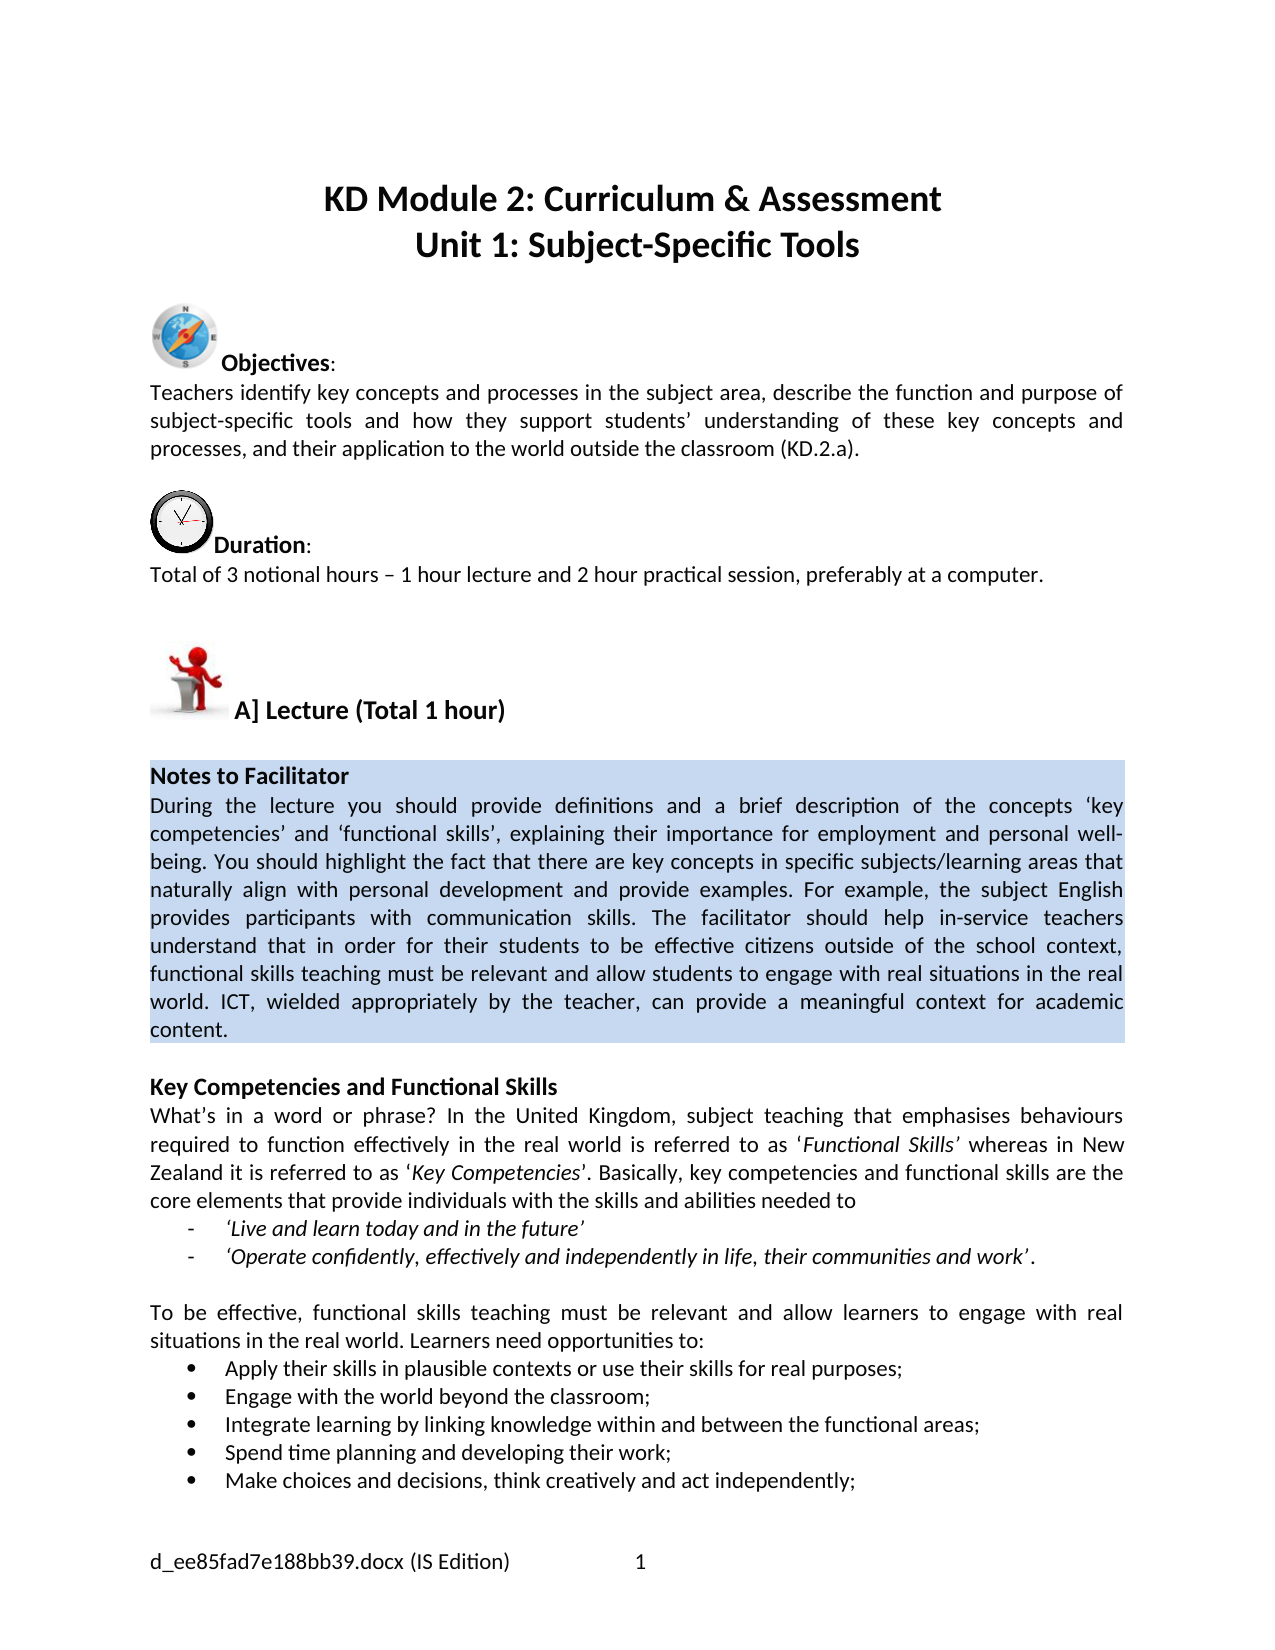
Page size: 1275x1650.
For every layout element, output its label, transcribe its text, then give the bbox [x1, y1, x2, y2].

subtitle A] Lecture (Total 1 hour) [150, 641, 1125, 726]
picture [150, 300, 221, 372]
text What’s in a word or phrase? In the United Kingdom, subject teaching that emphasises behaviours required to function effectively in the real world is referred to as ‘Functional Skills’ whereas in New Zealand it is referred to as ‘Key Competencies’. Basically, key competencies and functional skills are the core elements that provide individuals with the skills and abilities needed to [150, 1102, 1125, 1214]
picture [150, 490, 214, 554]
list ‘Operate confidently, effectively and independently in life, their communities and work’. [187, 1242, 1125, 1270]
subtitle Notes to Facilitator [150, 760, 1125, 791]
list Integrate learning by linking knowledge within and between the functional areas; [187, 1410, 1125, 1438]
text To be effective, functional skills teaching must be relevant and allow learners to engage with real situations in the real world. Learners need opportunities to: [150, 1298, 1125, 1354]
subtitle Key Competencies and Functional Skills [150, 1071, 1125, 1102]
picture [150, 641, 229, 720]
text During the lecture you should provide definitions and a brief description of the concepts ‘key competencies’ and ‘functional skills’, explaining their importance for employment and personal well-being. You should highlight the fact that there are key concepts in specific subjects/learning areas that naturally align with personal development and provide examples. For example, the subject English provides participants with communication skills. The facilitator should help in-service teachers understand that in order for their students to be effective citizens outside of the school context, functional skills teaching must be relevant and allow students to engage with real situations in the real world. ICT, wielded appropriately by the teacher, can provide a meaningful context for academic content. [150, 791, 1125, 1043]
list ‘Live and learn today and in the future’ [187, 1214, 1125, 1242]
title KD Module 2: Curriculum & Assessment Unit 1: Subject-Specific Tools [150, 175, 1125, 267]
text Duration: Total of 3 notional hours – 1 hour lecture and 2 hour practical session, preferably at a computer. [150, 490, 1125, 588]
text Objectives: Teachers identify key concepts and processes in the subject area, describe the function and purpose of subject-specific tools and how they support students’ understanding of these key concepts and processes, and their application to the world outside the classroom (KD.2.a). [150, 301, 1125, 462]
list Engage with the world beyond the classroom; [187, 1382, 1125, 1410]
list Spend time planning and developing their work; [187, 1438, 1125, 1466]
list Apply their skills in plausible contexts or use their skills for real purposes; [187, 1354, 1125, 1382]
list Make choices and decisions, think creatively and act independently; [187, 1466, 1125, 1494]
